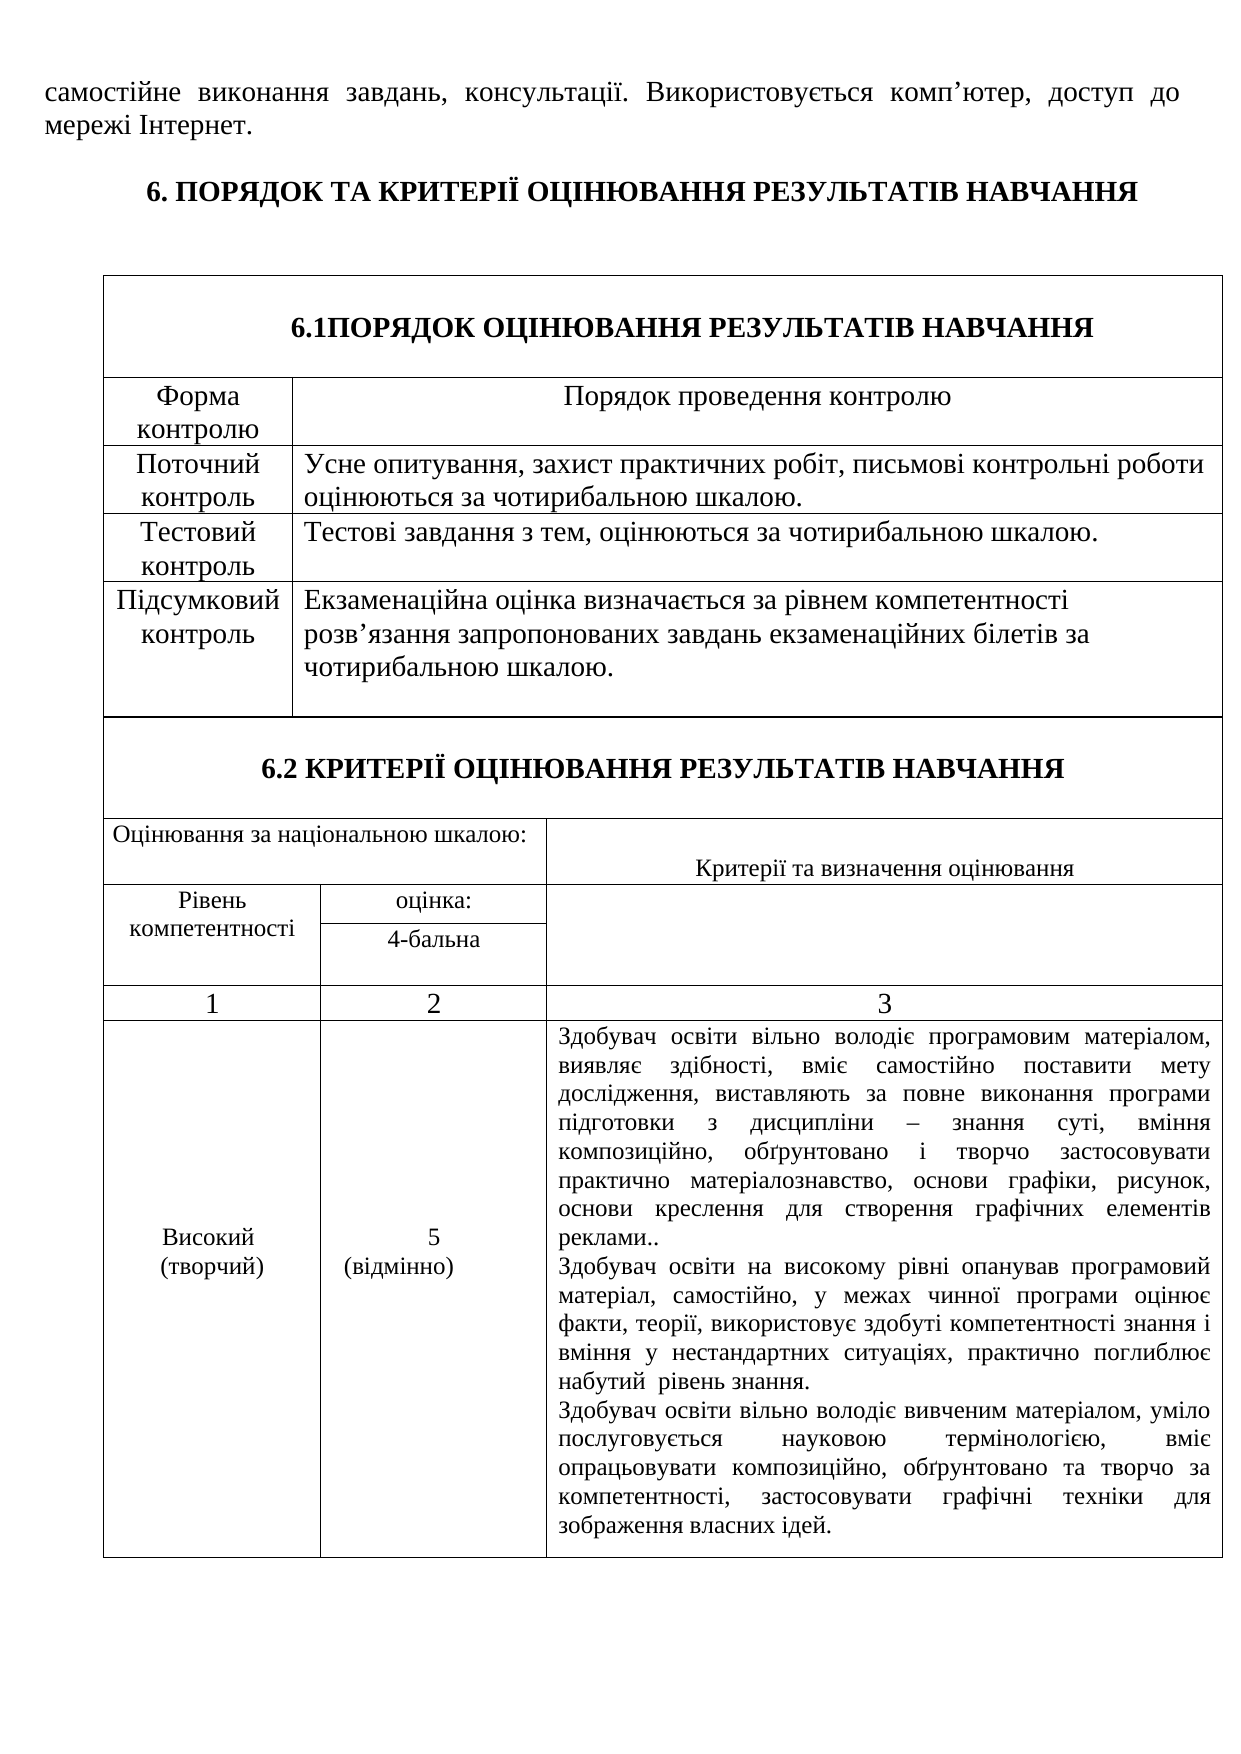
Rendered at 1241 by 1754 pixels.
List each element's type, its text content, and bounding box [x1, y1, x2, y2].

table_cell Порядок проведення контролю [293, 378, 1222, 445]
table_cell Підсумковий контроль [104, 582, 292, 716]
table_cell 3 [547, 986, 1222, 1020]
table_cell Тестові завдання з тем, оцінюються за чотирибальною шкалою. [293, 514, 1222, 581]
table_cell 6.2 КРИТЕРІЇ ОЦІНЮВАННЯ РЕЗУЛЬТАТІВ НАВЧАННЯ [104, 718, 1222, 818]
table_cell 2 [321, 986, 546, 1020]
table_cell Тестовий контроль [104, 514, 292, 581]
table_cell Форма контролю [104, 378, 292, 445]
table_cell Критерії та визначення оцінювання [547, 819, 1222, 884]
table_cell 1 [104, 986, 320, 1020]
table_cell [547, 885, 1222, 985]
table_cell Рівень компетентності [104, 885, 320, 985]
table_cell Поточний контроль [104, 446, 292, 513]
table_cell Екзаменаційна оцінка визначається за рівнем компетентності розв’язання запропонованих завдань екзаменаційних білетів за чотирибальною шкалою. [293, 582, 1222, 716]
table_header 6.1ПОРЯДОК ОЦІНЮВАННЯ РЕЗУЛЬТАТІВ НАВЧАННЯ [104, 276, 1222, 377]
table_cell Здобувач освіти вiльно володiє програмовим матерiалом, виявляє здiбностi, вмiє самостiйно поставити мету дослiдження, виставляють за повне виконання програми підготовки з дисципліни – знання суті, вміння композиційно, обґрунтовано і творчо застосовувати практично матеріалознавство, основи графіки, рисунок, основи креслення для створення графічних елементів реклами.. Здобувач освіти на високому рiвнi опанував програмовий матерiал, самостiйно, у межах чинної програми оцiнює факти, теорiї, використовує здобутi компетентності знання i вмiння у нестандартних ситуацiях, практично поглиблює набутий рівень знання. Здобувач освіти вiльно володiє вивченим матерiалом, умiло послуговується науковою термiнологiєю, вмiє опрацьовувати композиційно, обґрунтовано та творчо за компетентності, застосовувати графічні техніки для зображення власних ідей. [547, 1021, 1222, 1557]
table_cell 5 (відмінно) [321, 1021, 546, 1557]
table_cell Усне опитування, захист практичних робіт, письмові контрольні роботи оцінюються за чотирибальною шкалою. [293, 446, 1222, 513]
table_cell Оцінювання за національною шкалою: [104, 819, 546, 884]
table_cell 4-бальна [321, 924, 546, 985]
text 6. ПОРЯДОК ТА КРИТЕРІЇ ОЦІНЮВАННЯ РЕЗУЛЬТАТІВ НАВЧАННЯ [44, 174, 1181, 208]
table_cell оцінка: [321, 885, 546, 923]
table_cell Високий (творчий) [104, 1021, 320, 1557]
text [44, 74, 1181, 141]
